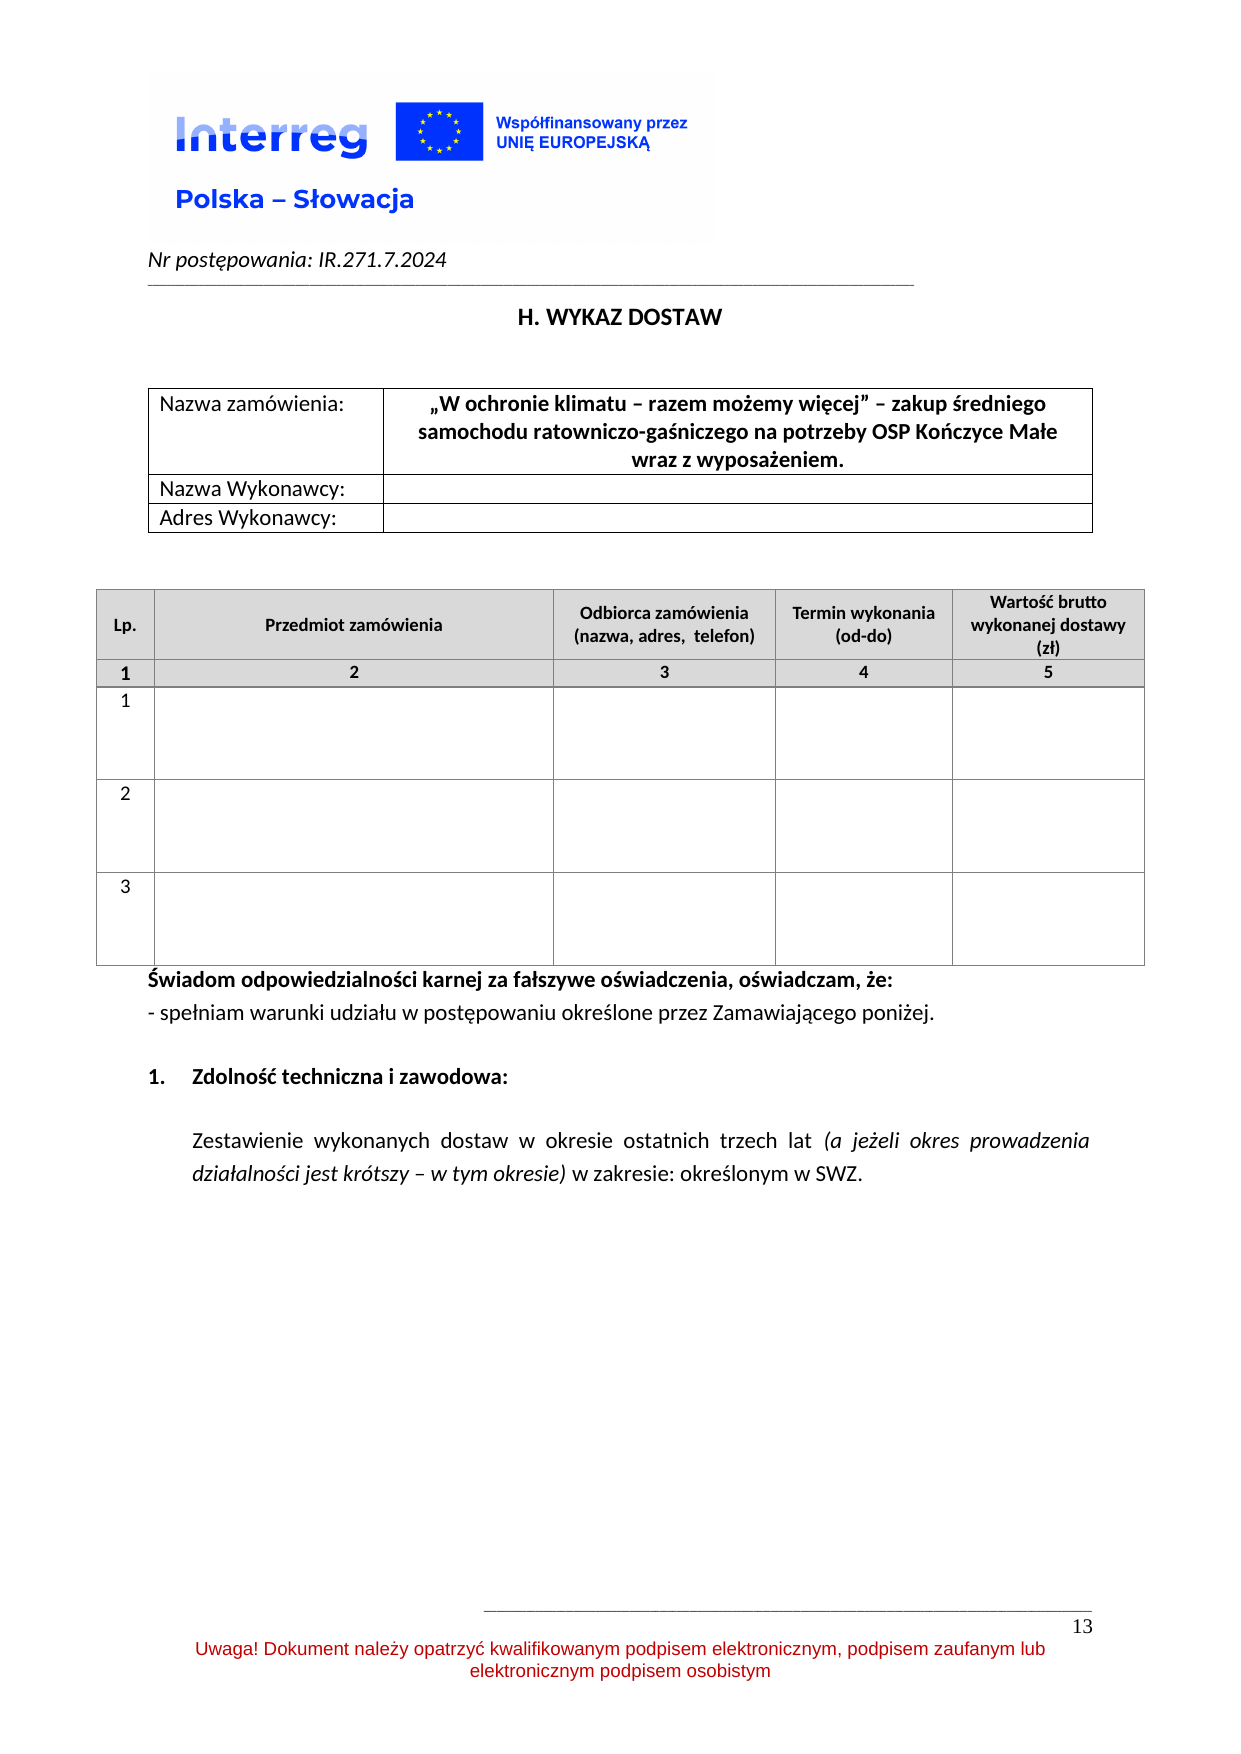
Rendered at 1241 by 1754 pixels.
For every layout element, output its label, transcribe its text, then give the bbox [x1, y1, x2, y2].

text - spełniam warunki udziału w postępowaniu określone przez Zamawiającego poniżej. [148, 998, 1093, 1026]
table_cell [384, 475, 1092, 502]
table_cell [554, 688, 775, 779]
table_cell [776, 688, 952, 779]
table_header Przedmiot zamówienia [155, 590, 553, 659]
list Zdolność techniczna i zawodowa: [148, 1062, 1093, 1090]
text Świadom odpowiedzialności karnej za fałszywe oświadczenia, oświadczam, że: [148, 966, 1093, 993]
picture [147, 73, 717, 245]
table_cell 1 [97, 660, 154, 686]
table_cell Nazwa Wykonawcy: [149, 475, 383, 502]
table_header Wartość brutto wykonanej dostawy (zł) [953, 590, 1144, 659]
table_header Nazwa zamówienia: [149, 389, 383, 473]
table_cell [953, 780, 1144, 872]
table_header „W ochronie klimatu – razem możemy więcej” – zakup średniego samochodu ratowniczo-gaśniczego na potrzeby OSP Kończyce Małe wraz z wyposażeniem. [384, 389, 1092, 473]
table_cell 3 [554, 660, 775, 686]
table_cell 2 [97, 780, 154, 872]
table_header Lp. [97, 590, 154, 659]
table_cell 2 [155, 660, 553, 686]
table_cell Adres Wykonawcy: [149, 504, 383, 532]
table_cell 5 [953, 660, 1144, 686]
table_cell [776, 780, 952, 872]
table_cell [554, 780, 775, 872]
text H. WYKAZ DOSTAW [148, 301, 1093, 332]
table_header Odbiorca zamówienia (nazwa, adres, telefon) [554, 590, 775, 659]
table_cell [155, 873, 553, 964]
table_cell [953, 688, 1144, 779]
table_cell 1 [97, 688, 154, 779]
table_header Termin wykonania (od-do) [776, 590, 952, 659]
table_cell [554, 873, 775, 964]
table_cell [155, 780, 553, 872]
table_cell [776, 873, 952, 964]
table_cell [155, 688, 553, 779]
table_cell 3 [97, 873, 154, 964]
table_cell [384, 504, 1092, 532]
table_cell [953, 873, 1144, 964]
text Zestawienie wykonanych dostaw w okresie ostatnich trzech lat (a jeżeli okres prowadzenia działalności jest krótszy – w tym okresie) w zakresie: określonym w SWZ. [192, 1126, 1093, 1187]
table_cell 4 [776, 660, 952, 686]
